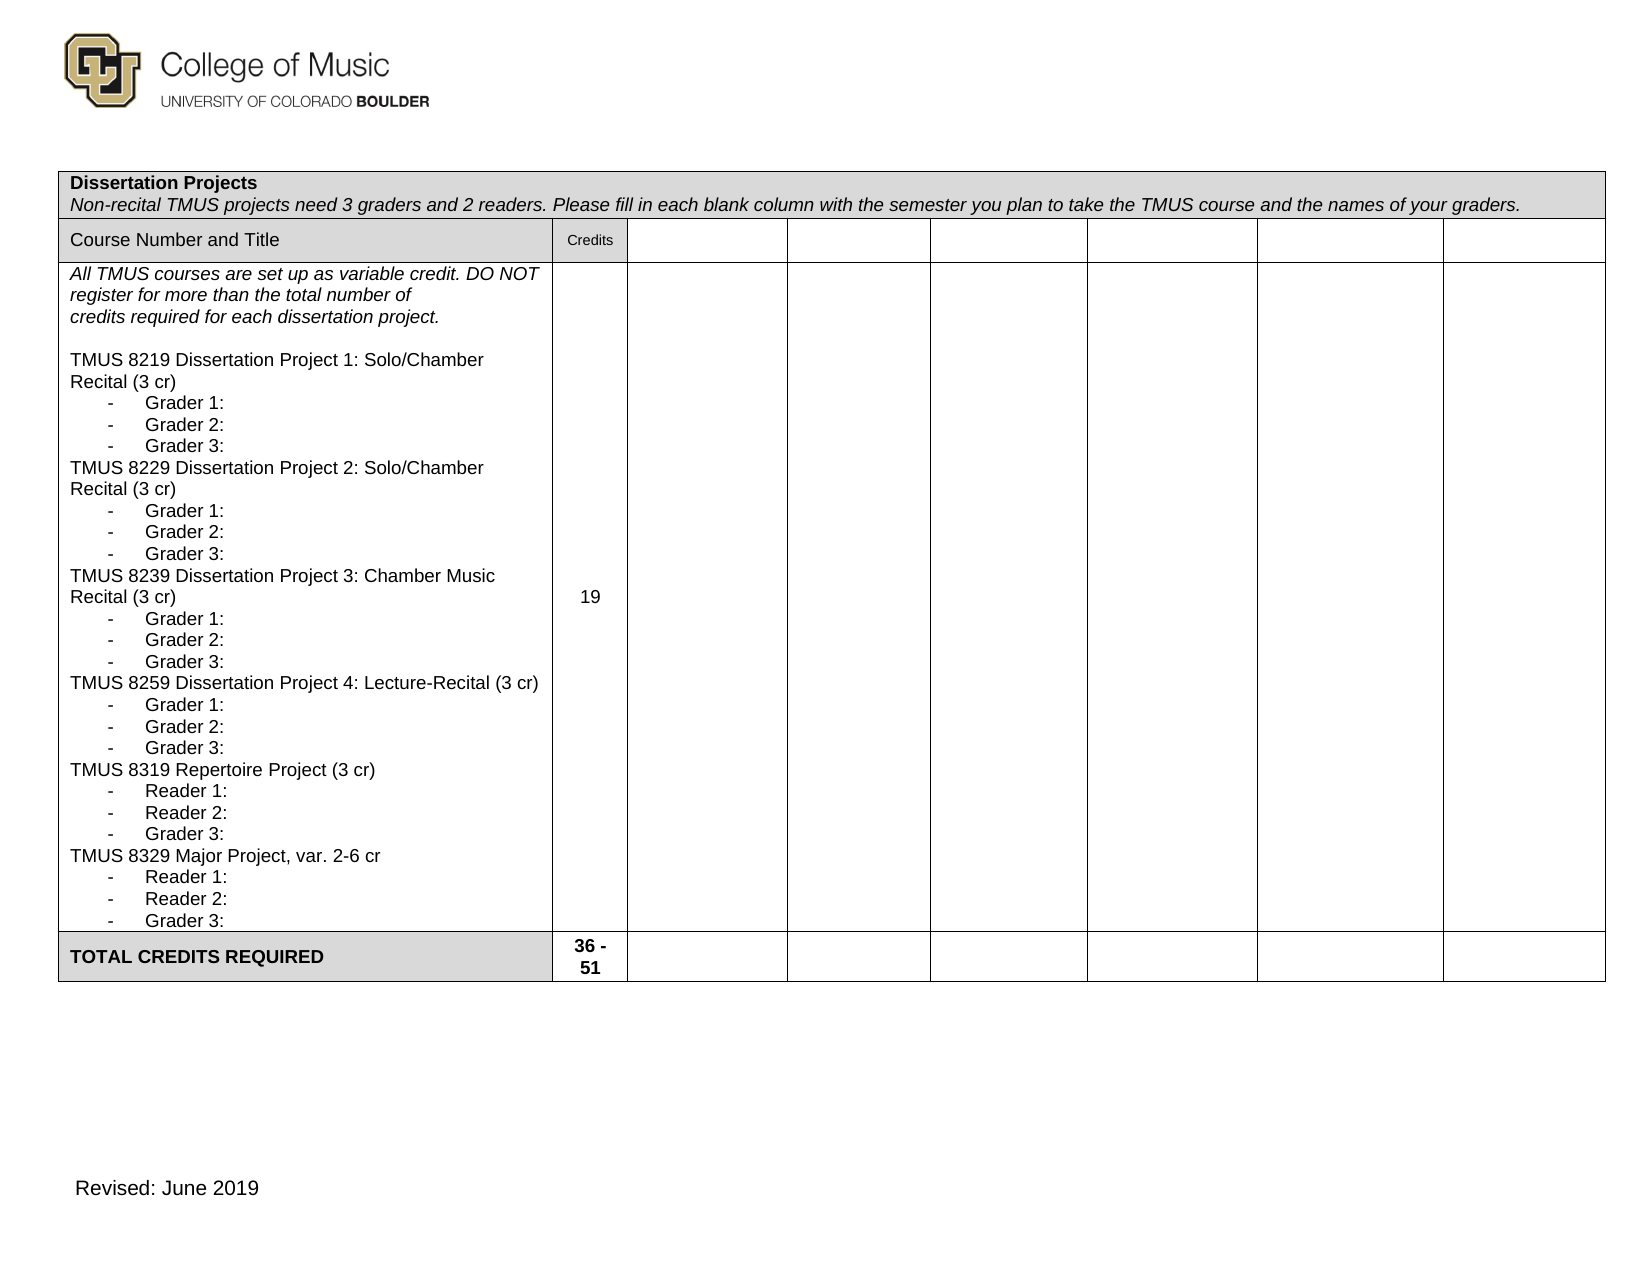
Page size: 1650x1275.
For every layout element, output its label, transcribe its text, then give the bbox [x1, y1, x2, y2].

table_cell [788, 263, 930, 931]
table_cell [931, 263, 1087, 931]
table_cell [788, 219, 930, 262]
table_cell [628, 219, 787, 262]
table_cell [931, 219, 1087, 262]
table_cell [1088, 932, 1257, 981]
table_cell [628, 263, 787, 931]
table_cell [1088, 263, 1257, 931]
picture [64, 32, 430, 108]
table_cell All TMUS courses are set up as variable credit. DO NOT register for more than the total number of credits required for each dissertation project. TMUS 8219 Dissertation Project 1: Solo/Chamber Recital (3 cr) Grader 1: Grader 2: Grader 3: TMUS 8229 Dissertation Project 2: Solo/Chamber Recital (3 cr) Grader 1: Grader 2: Grader 3: TMUS 8239 Dissertation Project 3: Chamber Music Recital (3 cr) Grader 1: Grader 2: Grader 3: TMUS 8259 Dissertation Project 4: Lecture-Recital (3 cr) Grader 1: Grader 2: Grader 3: TMUS 8319 Repertoire Project (3 cr) Reader 1: Reader 2: Grader 3: TMUS 8329 Major Project, var. 2-6 cr Reader 1: Reader 2: Grader 3: [59, 263, 552, 931]
table_cell [1444, 263, 1605, 931]
table_cell 36 - 51 [553, 932, 627, 981]
table_cell [931, 932, 1087, 981]
table_cell Credits [553, 219, 627, 262]
table_cell [1088, 219, 1257, 262]
table_cell [628, 932, 787, 981]
table_cell 19 [553, 263, 627, 931]
table_cell [1258, 219, 1443, 262]
table_cell Course Number and Title [59, 219, 552, 262]
table_cell [788, 932, 930, 981]
table_header Dissertation Projects Non-recital TMUS projects need 3 graders and 2 readers. Please fill in each blank column with the semester you plan to take the TMUS course and the names of your graders. [59, 172, 1605, 218]
table_cell TOTAL CREDITS REQUIRED [59, 932, 552, 981]
table_cell [1258, 263, 1443, 931]
table_cell [1444, 932, 1605, 981]
table_cell [1258, 932, 1443, 981]
table_cell [1444, 219, 1605, 262]
